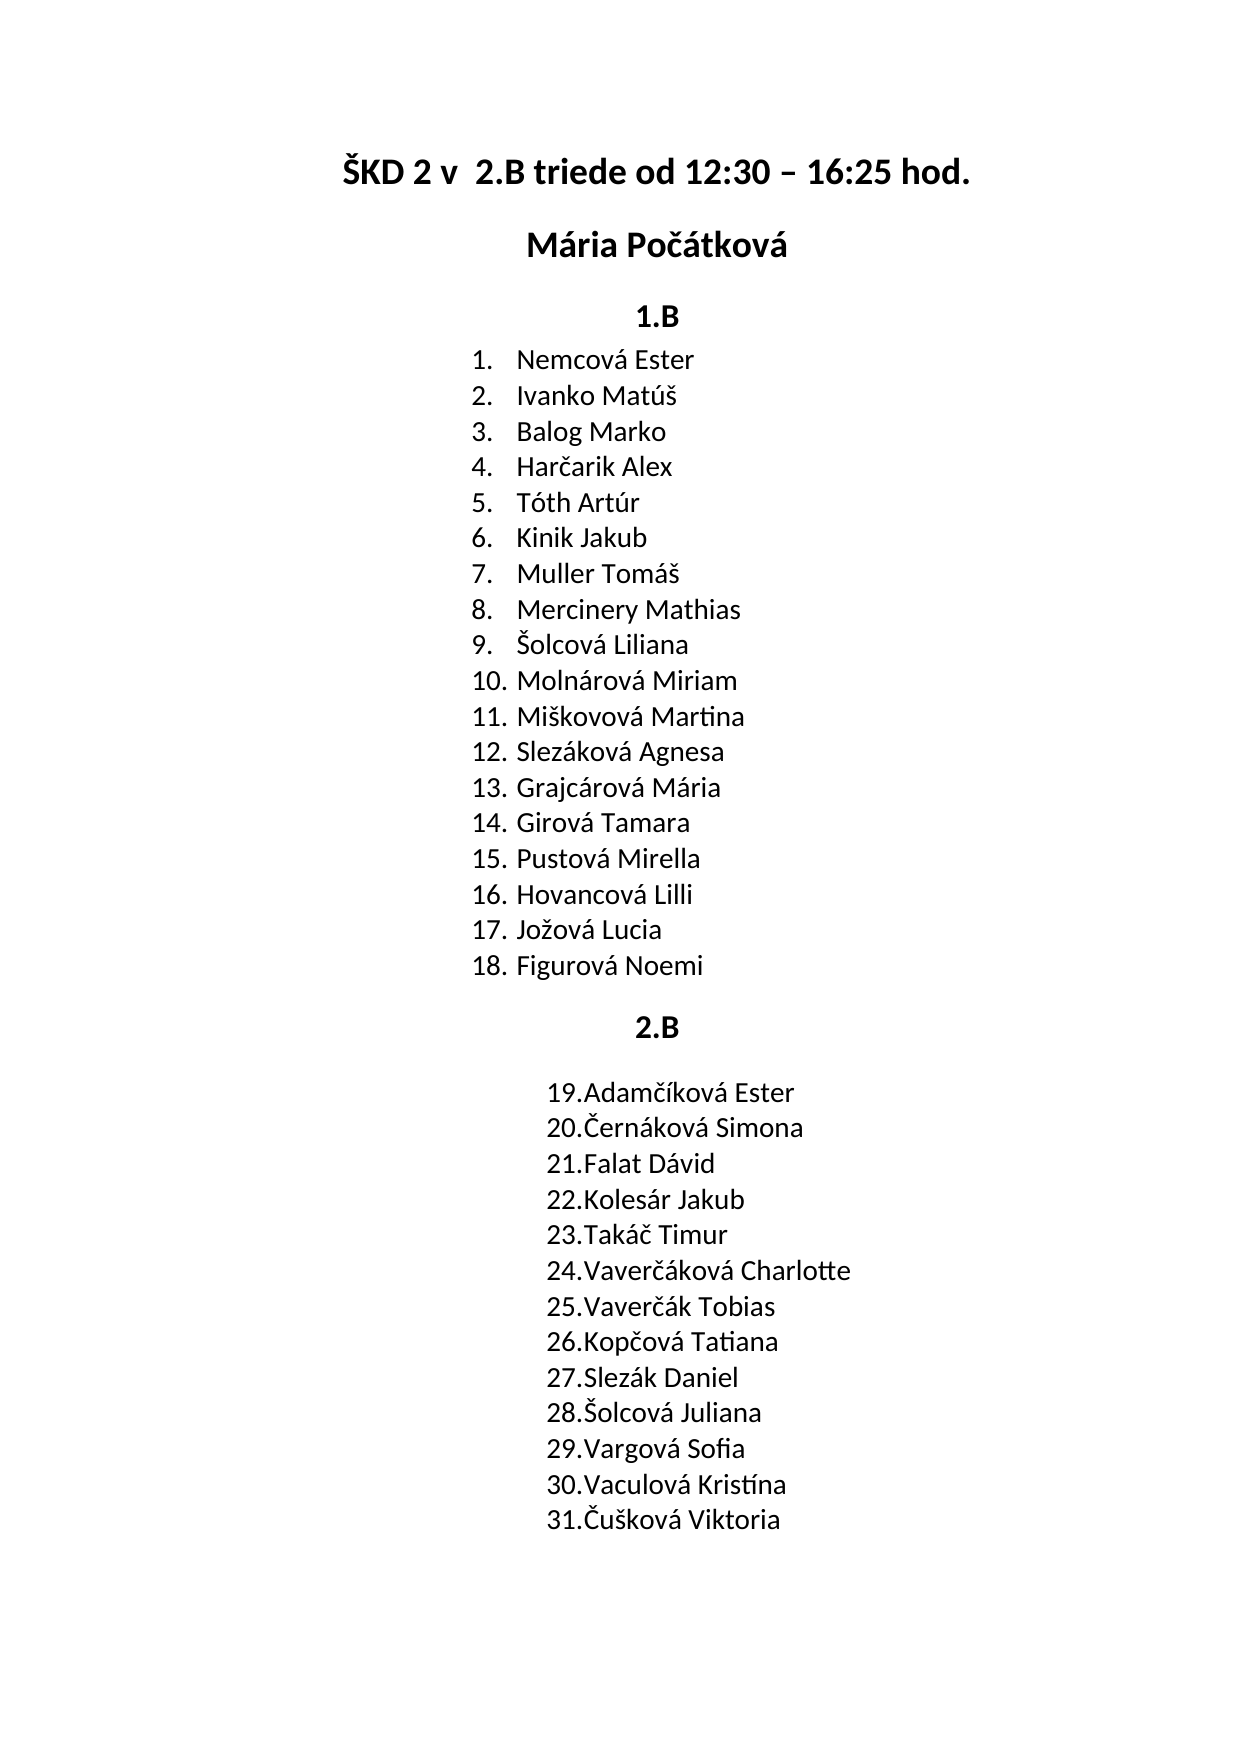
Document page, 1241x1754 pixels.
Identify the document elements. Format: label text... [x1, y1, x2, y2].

text ŠKD 2 v 2.B triede od 12:30 – 16:25 hod. [221, 148, 1093, 193]
list Kinik Jakub [223, 519, 1093, 555]
list Adamčíková Ester [546, 1074, 1093, 1109]
list 1.B [221, 295, 1093, 335]
list Jožová Lucia [223, 911, 1093, 947]
list Čušková Viktoria [546, 1501, 1093, 1537]
list Vaculová Kristína [546, 1466, 1093, 1501]
list Šolcová Juliana [546, 1394, 1093, 1430]
list Vargová Sofia [546, 1430, 1093, 1466]
list Šolcová Liliana [223, 626, 1093, 662]
list Girová Tamara [223, 804, 1093, 840]
list Vaverčák Tobias [546, 1288, 1093, 1323]
list Černáková Simona [546, 1109, 1093, 1145]
list Miškovová Martina [223, 698, 1093, 733]
list Ivanko Matúš [223, 377, 1093, 413]
text Mária Počátková [221, 221, 1093, 267]
list Grajcárová Mária [223, 769, 1093, 804]
list Falat Dávid [546, 1145, 1093, 1181]
list Kolesár Jakub [546, 1181, 1093, 1216]
list Vaverčáková Charlotte [546, 1252, 1093, 1288]
list Figurová Noemi [223, 947, 1093, 983]
list Pustová Mirella [223, 840, 1093, 876]
list Mercinery Mathias [223, 591, 1093, 626]
text 2.B [148, 1006, 1093, 1047]
list Balog Marko [223, 413, 1093, 448]
list Tóth Artúr [223, 484, 1093, 519]
list Slezáková Agnesa [223, 733, 1093, 769]
list Slezák Daniel [546, 1359, 1093, 1394]
list Hovancová Lilli [223, 876, 1093, 911]
list Harčarik Alex [223, 448, 1093, 484]
list Nemcová Ester [223, 341, 1093, 377]
list Kopčová Tatiana [546, 1323, 1093, 1359]
list Molnárová Miriam [223, 662, 1093, 698]
list Muller Tomáš [223, 555, 1093, 591]
list Takáč Timur [546, 1216, 1093, 1252]
